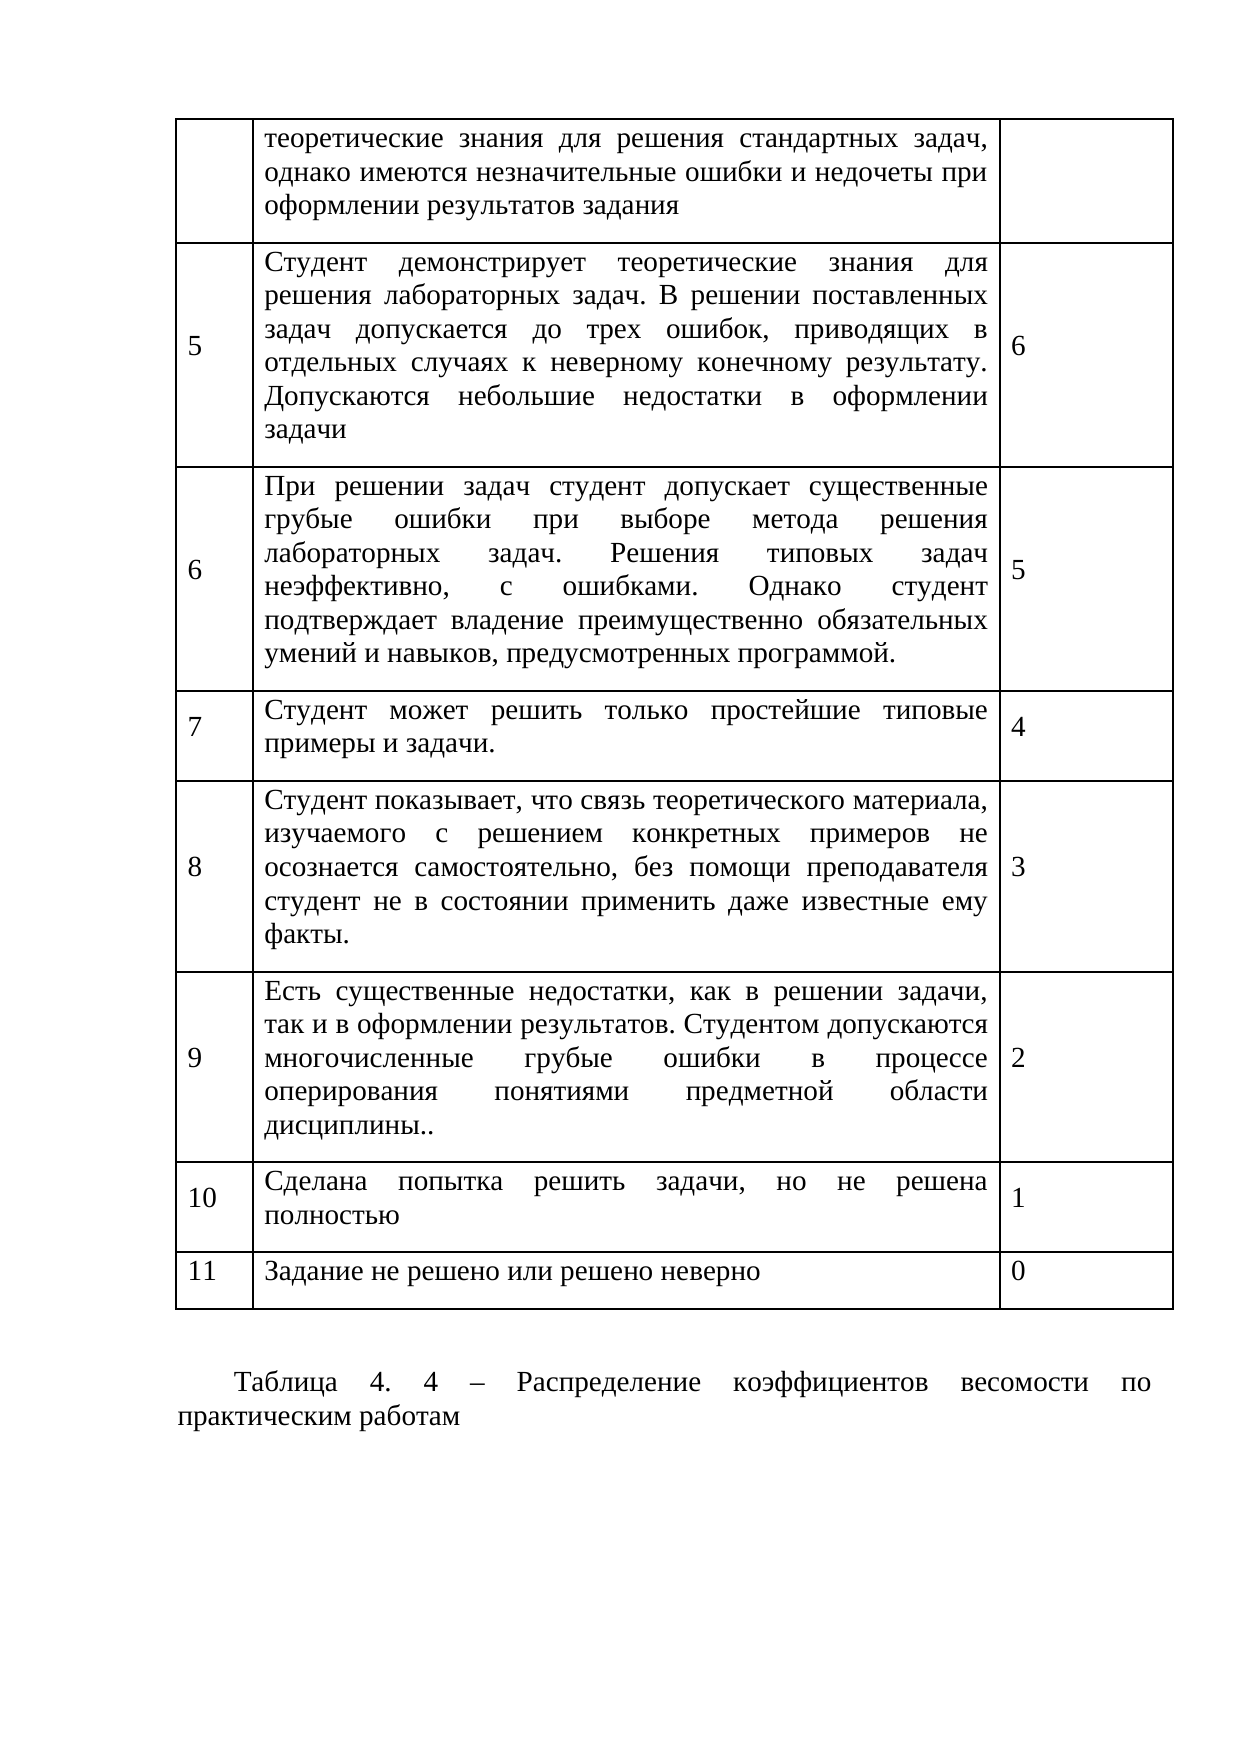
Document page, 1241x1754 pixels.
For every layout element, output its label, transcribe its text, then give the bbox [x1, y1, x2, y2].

table_cell Студент может решить только простейшие типовые примеры и задачи. [254, 692, 999, 780]
table_cell 5 [177, 244, 252, 466]
table_cell Сделана попытка решить задачи, но не решена полностью [254, 1163, 999, 1251]
table_cell 2 [1001, 973, 1172, 1161]
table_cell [254, 120, 999, 242]
table_cell 0 [1001, 1253, 1172, 1308]
table_cell 9 [177, 973, 252, 1161]
table_cell 6 [177, 468, 252, 690]
table_cell 3 [1001, 782, 1172, 971]
table_cell При решении задач студент допускает существенные грубые ошибки при выборе метода решения лабораторных задач. Решения типовых задач неэффективно, с ошибками. Однако студент подтверждает владение преимущественно обязательных умений и навыков, предусмотренных программой. [254, 468, 999, 690]
table_cell 7 [1001, 120, 1172, 242]
table_cell Студент демонстрирует теоретические знания для решения лабораторных задач. В решении поставленных задач допускается до трех ошибок, приводящих в отдельных случаях к неверному конечному результату. Допускаются небольшие недостатки в оформлении задачи [254, 244, 999, 466]
table_cell Есть существенные недостатки, как в решении задачи, так и в оформлении результатов. Студентом допускаются многочисленные грубые ошибки в процессе оперирования понятиями предметной области дисциплины.. [254, 973, 999, 1161]
table_cell 7 [177, 692, 252, 780]
table_cell 4 [1001, 692, 1172, 780]
text Таблица 4. 4 – Распределение коэффициентов весомости по практическим работам [177, 1364, 1152, 1431]
table_cell Студент показывает, что связь теоретического материала, изучаемого с решением конкретных примеров не осознается самостоятельно, без помощи преподавателя студент не в состоянии применить даже известные ему факты. [254, 782, 999, 971]
table_cell 1 [1001, 1163, 1172, 1251]
table_cell 8 [177, 782, 252, 971]
table_cell 5 [1001, 468, 1172, 690]
table_cell Задание не решено или решено неверно [254, 1253, 999, 1308]
table_cell 10 [177, 1163, 252, 1251]
table_cell 6 [1001, 244, 1172, 466]
table_cell 11 [177, 1253, 252, 1308]
table_cell 4 [177, 120, 252, 242]
